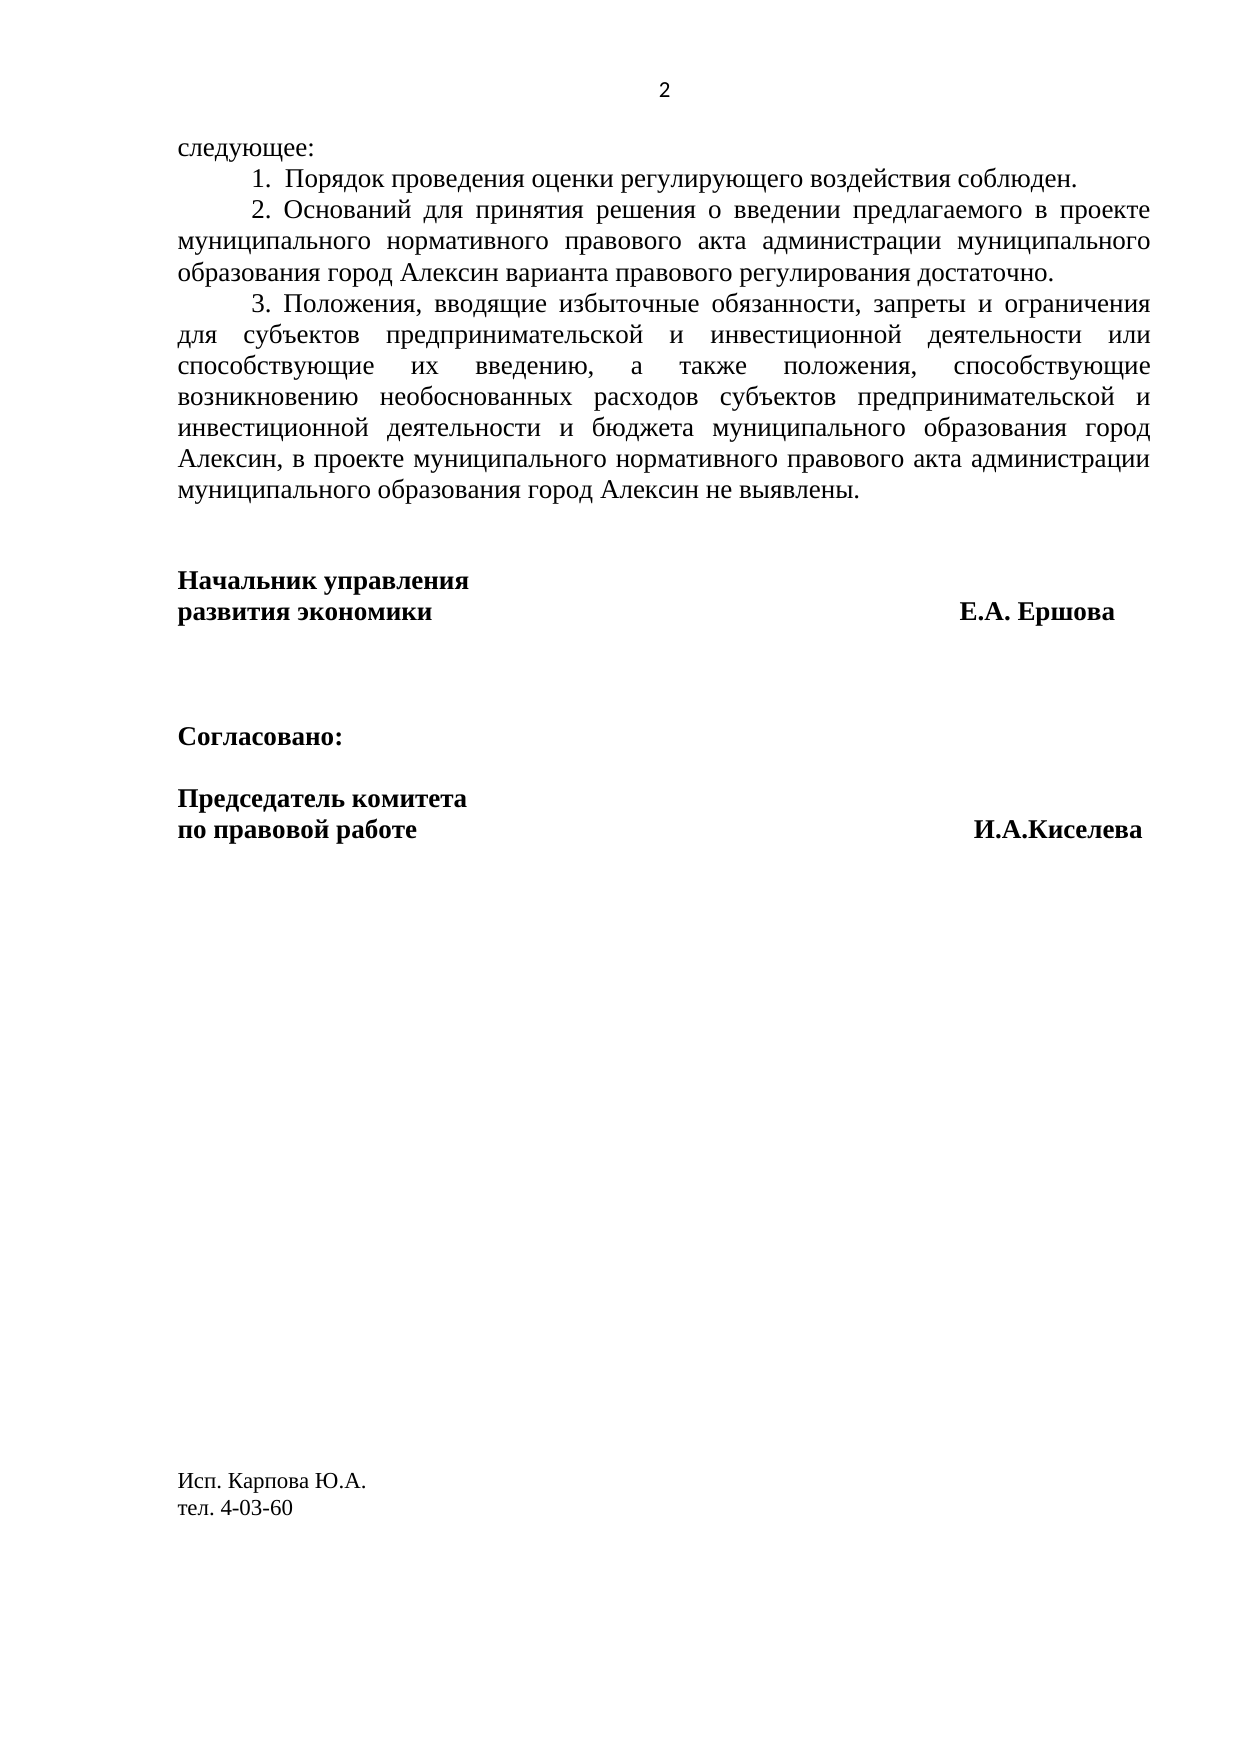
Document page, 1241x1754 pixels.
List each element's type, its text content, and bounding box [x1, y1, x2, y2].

text Председатель комитета [177, 782, 1152, 813]
text Исп. Карпова Ю.А. [177, 1467, 1152, 1493]
text Начальник управления [177, 564, 1152, 595]
text 2. Оснований для принятия решения о введении предлагаемого в проекте муниципального нормативного правового акта администрации муниципального образования город Алексин варианта правового регулирования достаточно. [177, 193, 1152, 287]
text Согласовано: [177, 720, 1152, 751]
text 3. Положения, вводящие избыточные обязанности, запреты и ограничения для субъектов предпринимательской и инвестиционной деятельности или способствующие их введению, а также положения, способствующие возникновению необоснованных расходов субъектов предпринимательской и инвестиционной деятельности и бюджета муниципального образования город Алексин, в проекте муниципального нормативного правового акта администрации муниципального образования город Алексин не выявлены. [177, 287, 1152, 505]
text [177, 131, 1152, 162]
text по правовой работе И.А.Киселева [177, 813, 1152, 844]
text тел. 4-03-60 [177, 1493, 1152, 1520]
text 1. Порядок проведения оценки регулирующего воздействия соблюден. [177, 162, 1152, 193]
text развития экономики Е.А. Ершова [177, 595, 1152, 626]
